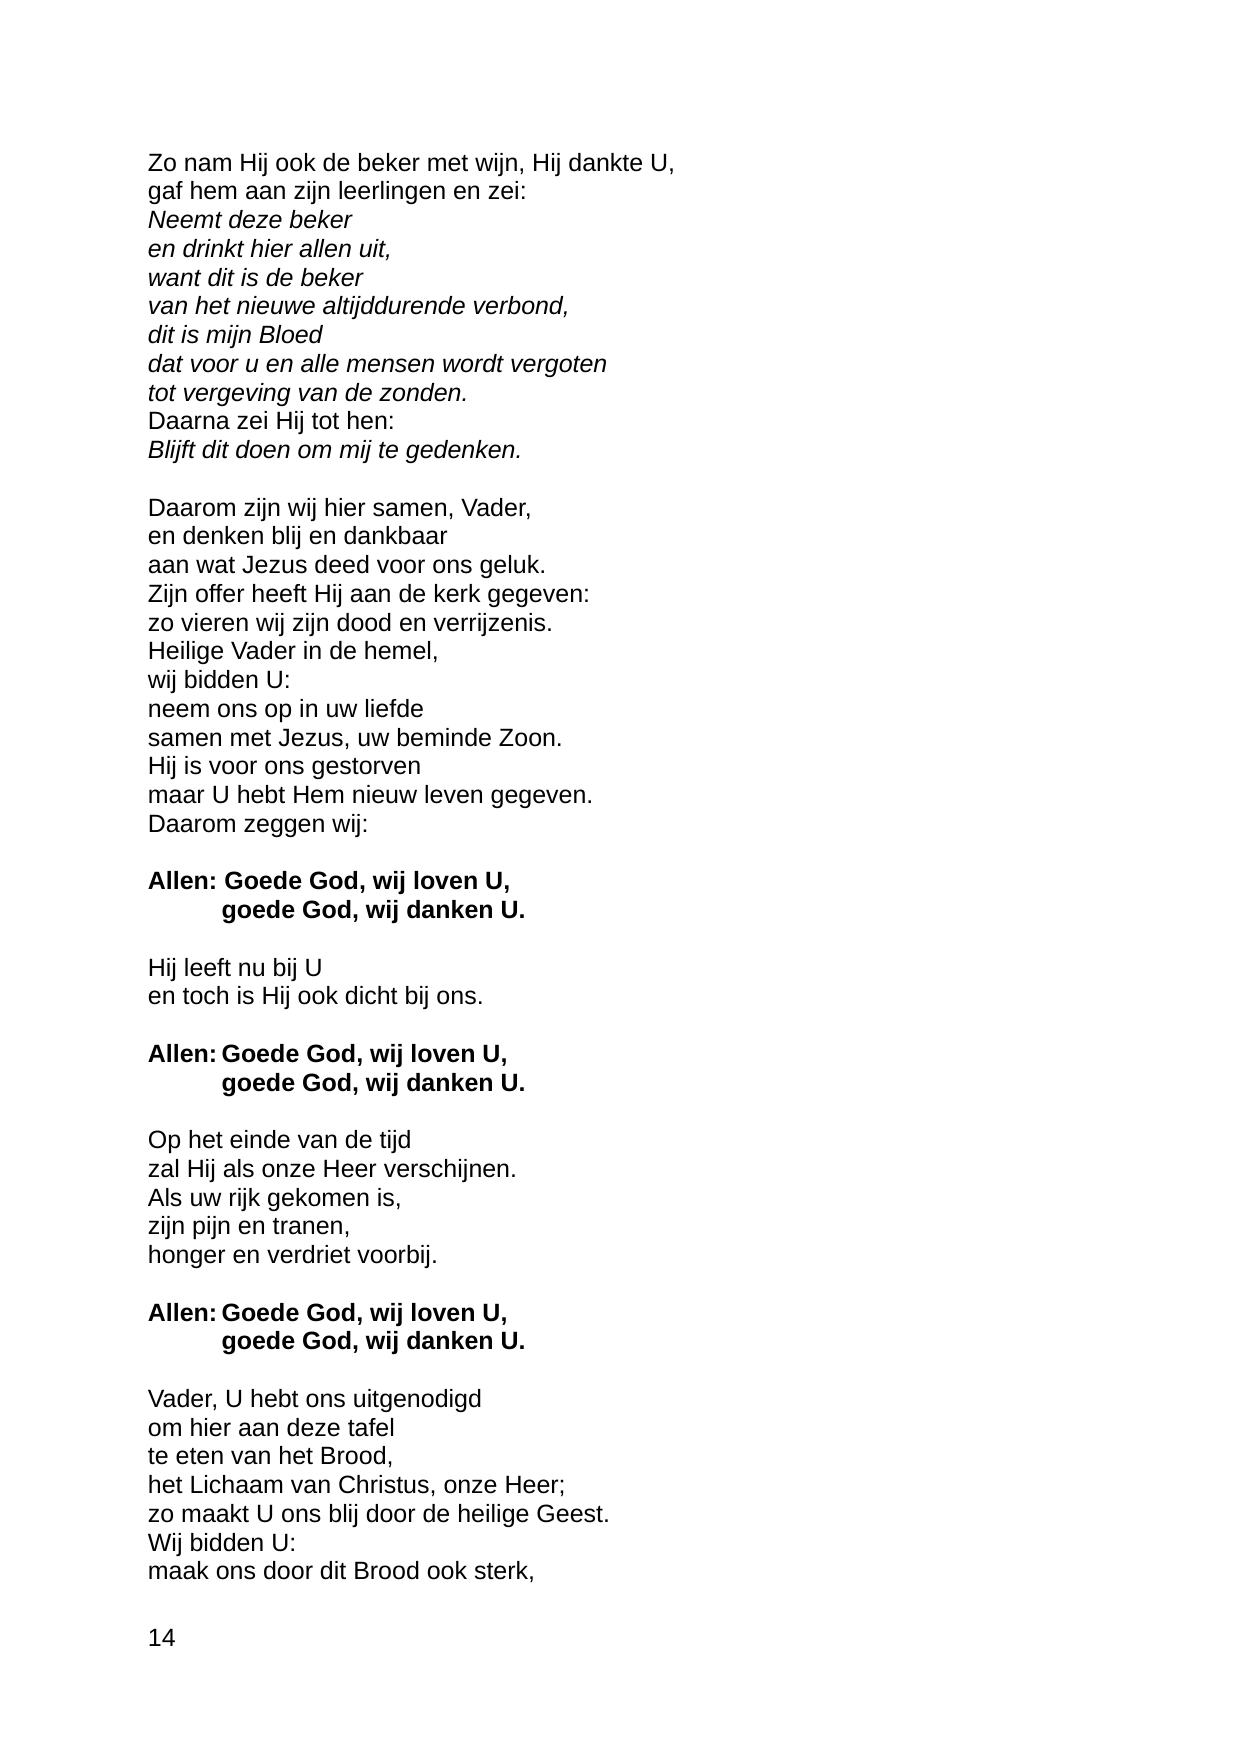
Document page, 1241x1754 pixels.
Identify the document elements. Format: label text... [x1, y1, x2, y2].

text maak ons door dit Brood ook sterk, [148, 1556, 1093, 1585]
text Daarom zeggen wij: [148, 809, 1093, 838]
text te eten van het Brood, [148, 1441, 1093, 1470]
text honger en verdriet voorbij. [148, 1240, 1093, 1269]
text gaf hem aan zijn leerlingen en zei: [148, 176, 1093, 205]
text neem ons op in uw liefde [148, 694, 1093, 723]
text Zijn offer heeft Hij aan de kerk gegeven: [148, 579, 1093, 608]
text tot vergeving van de zonden. [148, 378, 1093, 406]
text Daarna zei Hij tot hen: [148, 406, 1093, 435]
text Heilige Vader in de hemel, [148, 636, 1093, 665]
text het Lichaam van Christus, onze Heer; [148, 1470, 1093, 1499]
text samen met Jezus, uw beminde Zoon. [148, 723, 1093, 751]
text Zo nam Hij ook de beker met wijn, Hij dankte U, [148, 148, 1093, 176]
text zijn pijn en tranen, [148, 1211, 1093, 1240]
text zo vieren wij zijn dood en verrijzenis. [148, 608, 1093, 636]
text en drinkt hier allen uit, [148, 234, 1093, 263]
text om hier aan deze tafel [148, 1413, 1093, 1441]
text Allen: Goede God, wij loven U, [148, 1039, 1093, 1068]
text goede God, wij danken U. [148, 1068, 1093, 1096]
text wij bidden U: [148, 665, 1093, 694]
text en denken blij en dankbaar [148, 521, 1093, 550]
text maar U hebt Hem nieuw leven gegeven. [148, 780, 1093, 809]
text Daarom zijn wij hier samen, Vader, [148, 493, 1093, 521]
text Allen: Goede God, wij loven U, [148, 866, 1093, 895]
text dit is mijn Bloed [148, 320, 1093, 349]
text goede God, wij danken U. [148, 895, 1093, 924]
text Neemt deze beker [148, 205, 1093, 234]
text Blijft dit doen om mij te gedenken. [148, 435, 1093, 464]
text Op het einde van de tijd [148, 1125, 1093, 1154]
text zal Hij als onze Heer verschijnen. [148, 1154, 1093, 1183]
text Hij leeft nu bij U [148, 953, 1093, 981]
text zo maakt U ons blij door de heilige Geest. [148, 1499, 1093, 1528]
text Als uw rijk gekomen is, [148, 1183, 1093, 1211]
text aan wat Jezus deed voor ons geluk. [148, 550, 1093, 579]
text Wij bidden U: [148, 1528, 1093, 1556]
text Vader, U hebt ons uitgenodigd [148, 1384, 1093, 1413]
text en toch is Hij ook dicht bij ons. [148, 981, 1093, 1010]
text Allen: Goede God, wij loven U, [148, 1298, 1093, 1326]
text van het nieuwe altijddurende verbond, [148, 291, 1093, 320]
text goede God, wij danken U. [148, 1326, 1093, 1355]
text dat voor u en alle mensen wordt vergoten [148, 349, 1093, 378]
text want dit is de beker [148, 263, 1093, 291]
text Hij is voor ons gestorven [148, 751, 1093, 780]
